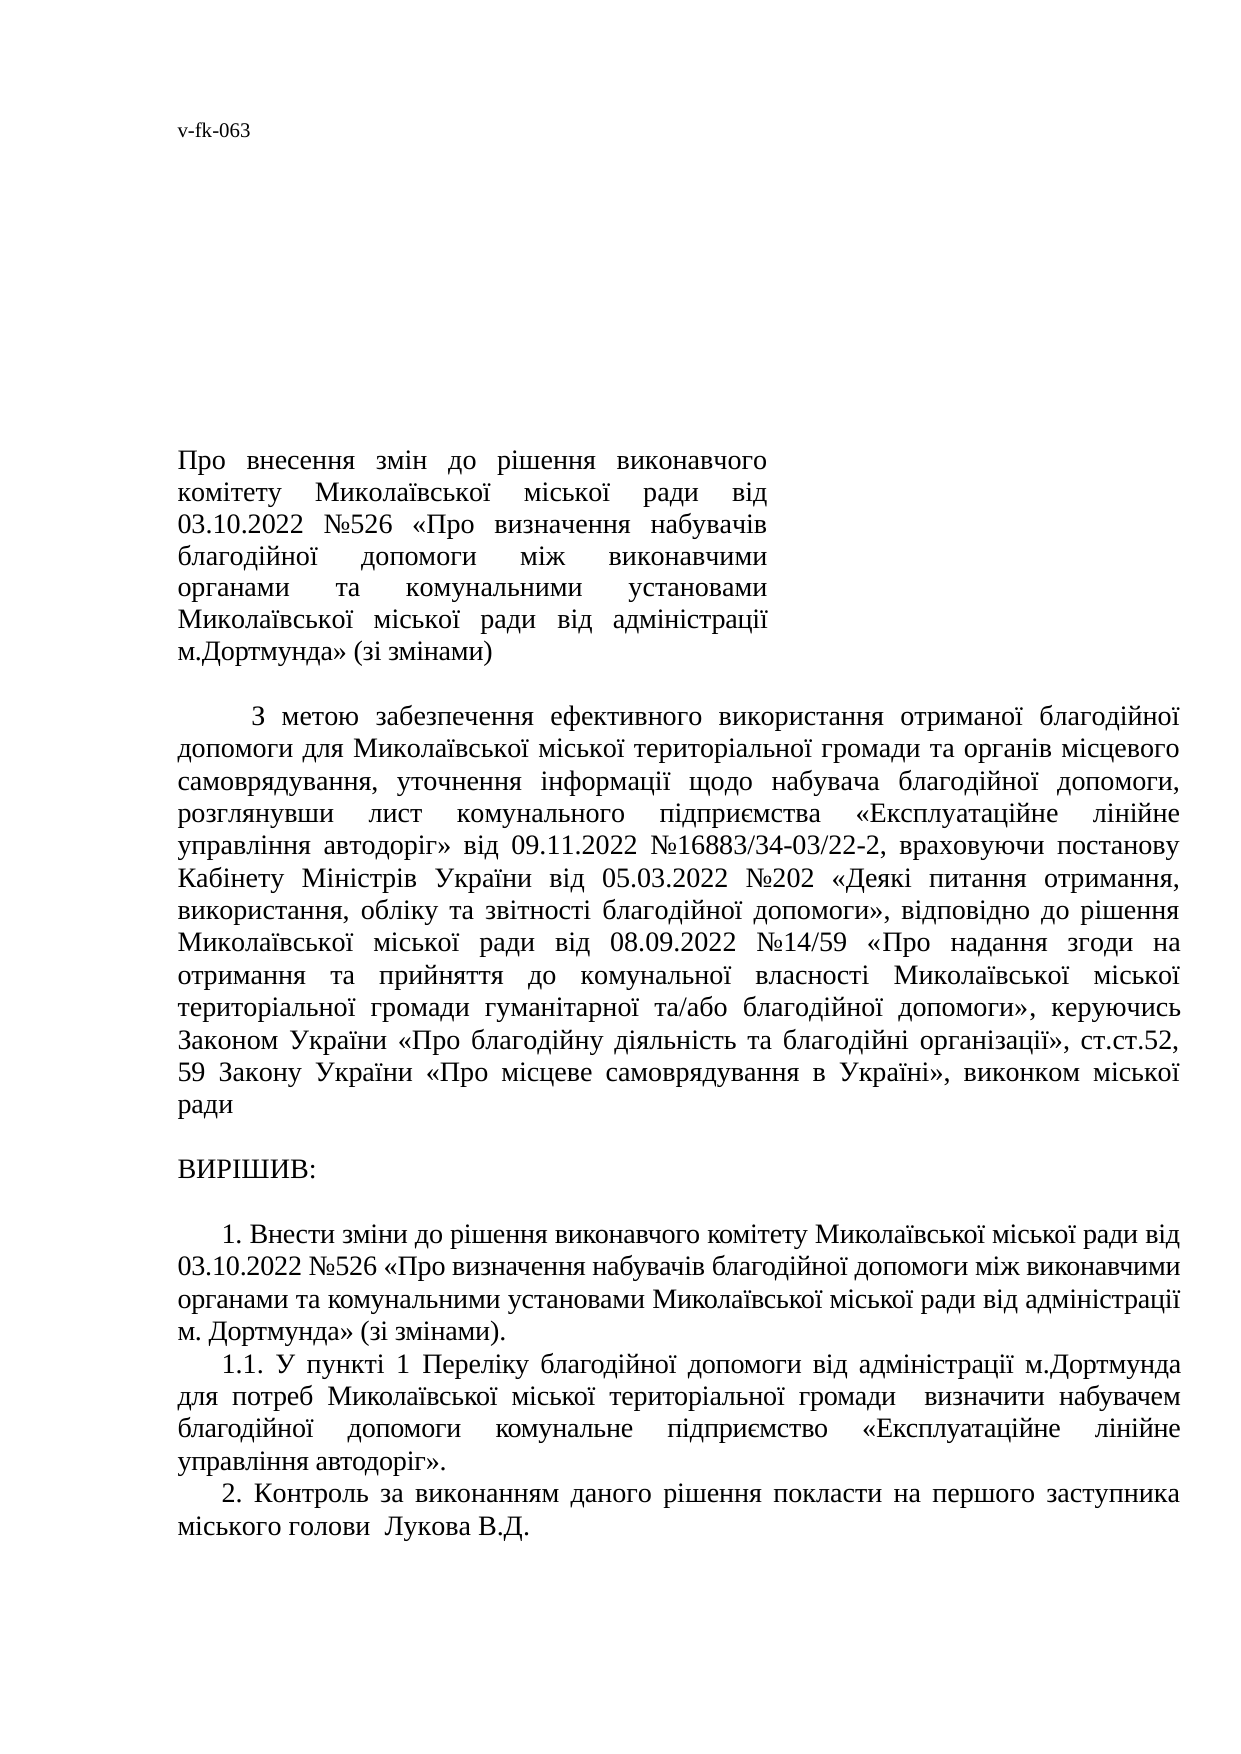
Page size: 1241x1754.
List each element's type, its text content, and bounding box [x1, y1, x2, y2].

text ВИРІШИВ: [177, 1152, 1181, 1185]
text З метою забезпечення ефективного використання отриманої благодійної допомоги для Миколаївської міської територіальної громади та органів місцевого самоврядування, уточнення інформації щодо набувача благодійної допомоги, розглянувши лист комунального підприємства «Експлуатаційне лінійне управління автодоріг» від 09.11.2022 №16883/34-03/22-2, враховуючи постанову Кабінету Міністрів України від 05.03.2022 №202 «Деякі питання отримання, використання, обліку та звітності благодійної допомоги», відповідно до рішення Миколаївської міської ради від 08.09.2022 №14/59 «Про надання згоди на отримання та прийняття до комунальної власності Миколаївської міської територіальної громади гуманітарної та/або благодійної допомоги», керуючись Законом України «Про благодійну діяльність та благодійні організації», ст.ст.52, 59 Закону України «Про місцеве самоврядування в Україні», виконком міської ради [177, 699, 1181, 1120]
text v-fk-063 [177, 118, 1181, 142]
text 1.1. У пункті 1 Переліку благодійної допомоги від адміністрації м.Дортмунда для потреб Миколаївської міської територіальної громади визначити набувачем благодійної допомоги комунальне підприємство «Експлуатаційне лінійне управління автодоріг». [177, 1347, 1181, 1476]
list Про внесення змін до рішення виконавчого комітету Миколаївської міської ради від 03.10.2022 №526 «Про визначення набувачів благодійної допомоги між виконавчими органами та комунальними установами Миколаївської міської ради від адміністрації м.Дортмунда» (зі змінами) [177, 444, 768, 666]
text 1. Внести зміни до рішення виконавчого комітету Миколаївської міської ради від 03.10.2022 №526 «Про визначення набувачів благодійної допомоги між виконавчими органами та комунальними установами Миколаївської міської ради від адміністрації м. Дортмунда» (зі змінами). [177, 1217, 1181, 1347]
text 2. Контроль за виконанням даного рішення покласти на першого заступника міського голови Лукова В.Д. [177, 1476, 1181, 1541]
